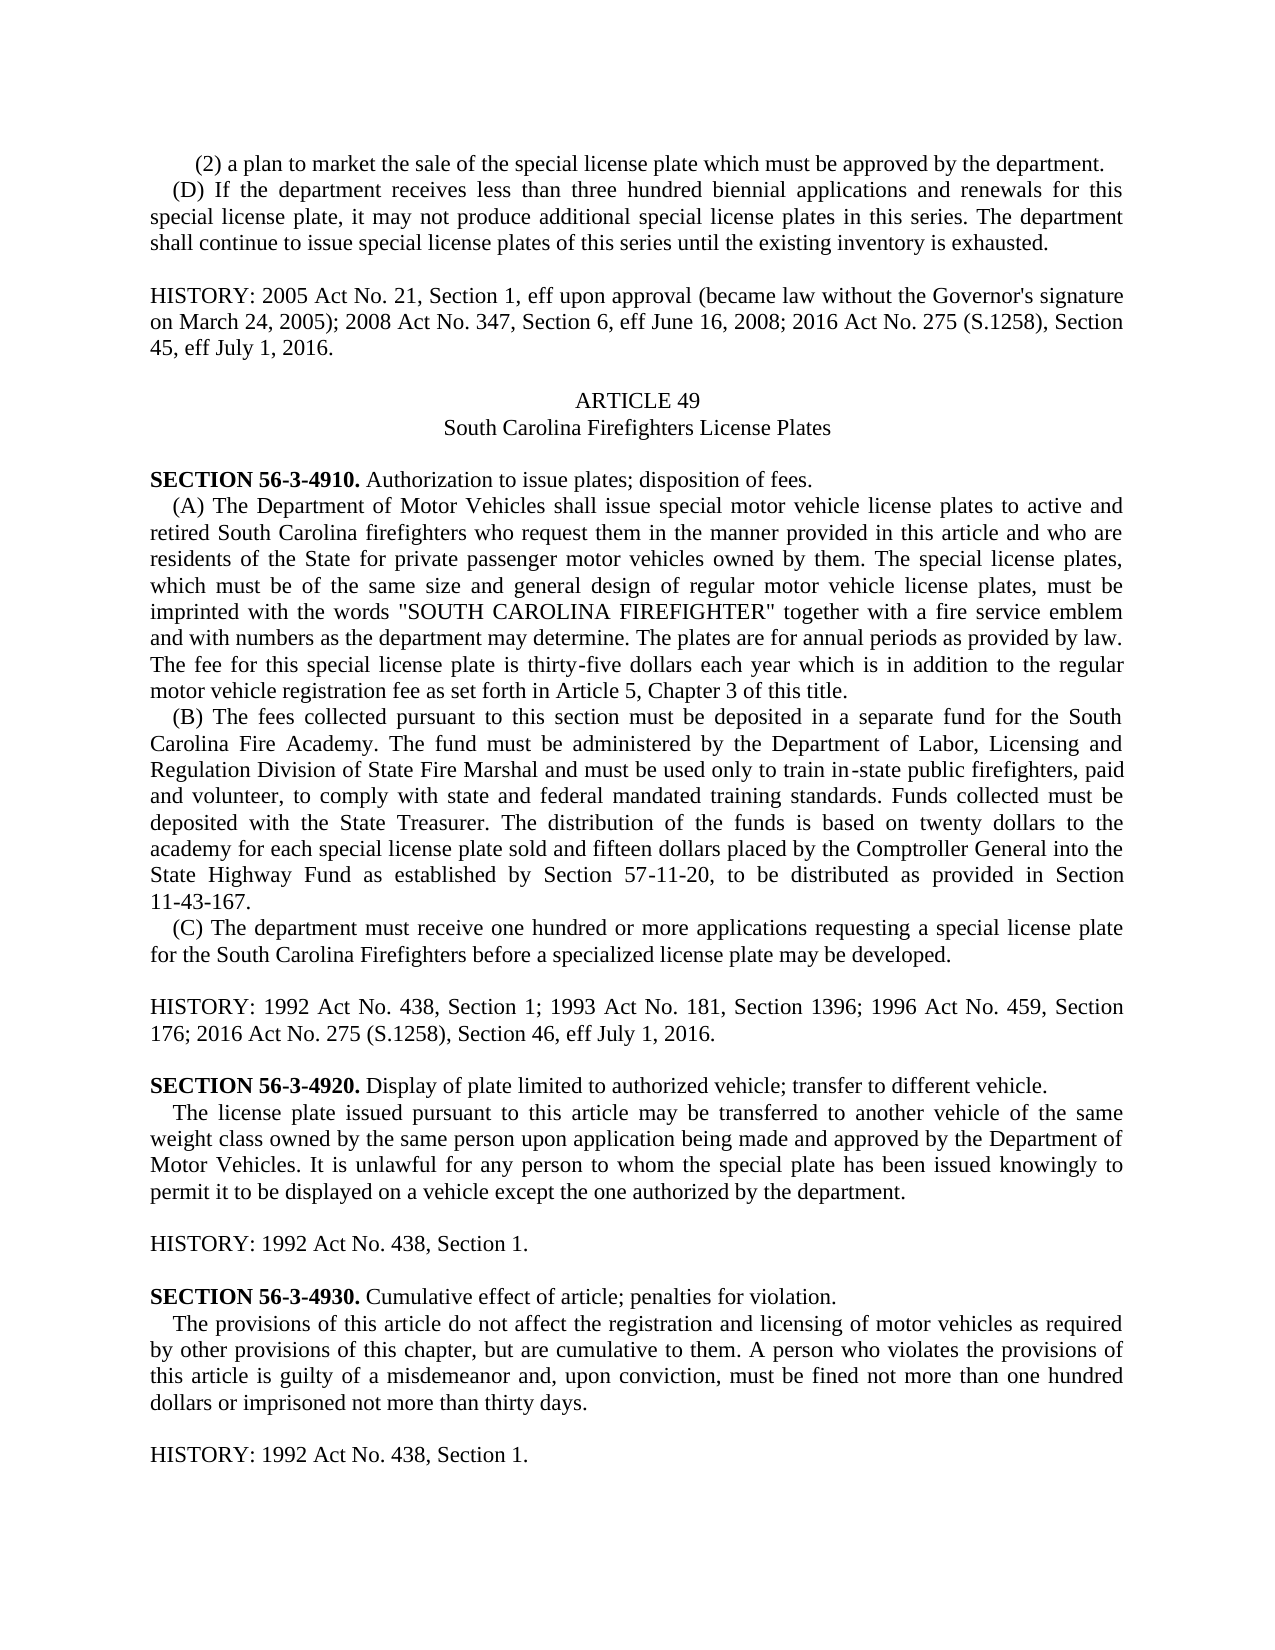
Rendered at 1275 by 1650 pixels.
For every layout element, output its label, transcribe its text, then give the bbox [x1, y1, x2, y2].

text ARTICLE 49 [150, 387, 1125, 413]
text (2) a plan to market the sale of the special license plate which must be approved by the department. [150, 150, 1125, 176]
text SECTION 56-3-4930. Cumulative effect of article; penalties for violation. [150, 1283, 1125, 1309]
text HISTORY: 1992 Act No. 438, Section 1. [150, 1441, 1125, 1468]
text (B) The fees collected pursuant to this section must be deposited in a separate fund for the South Carolina Fire Academy. The fund must be administered by the Department of Labor, Licensing and Regulation Division of State Fire Marshal and must be used only to train in-state public firefighters, paid and volunteer, to comply with state and federal mandated training standards. Funds collected must be deposited with the State Treasurer. The distribution of the funds is based on twenty dollars to the academy for each special license plate sold and fifteen dollars placed by the Comptroller General into the State Highway Fund as established by Section 57-11-20, to be distributed as provided in Section 11-43-167. [150, 703, 1125, 914]
text (C) The department must receive one hundred or more applications requesting a special license plate for the South Carolina Firefighters before a specialized license plate may be developed. [150, 914, 1125, 967]
text South Carolina Firefighters License Plates [150, 413, 1125, 440]
text SECTION 56-3-4910. Authorization to issue plates; disposition of fees. [150, 466, 1125, 493]
text (A) The Department of Motor Vehicles shall issue special motor vehicle license plates to active and retired South Carolina firefighters who request them in the manner provided in this article and who are residents of the State for private passenger motor vehicles owned by them. The special license plates, which must be of the same size and general design of regular motor vehicle license plates, must be imprinted with the words "SOUTH CAROLINA FIREFIGHTER" together with a fire service emblem and with numbers as the department may determine. The plates are for annual periods as provided by law. The fee for this special license plate is thirty-five dollars each year which is in addition to the regular motor vehicle registration fee as set forth in Article 5, Chapter 3 of this title. [150, 493, 1125, 703]
text The license plate issued pursuant to this article may be transferred to another vehicle of the same weight class owned by the same person upon application being made and approved by the Department of Motor Vehicles. It is unlawful for any person to whom the special plate has been issued knowingly to permit it to be displayed on a vehicle except the one authorized by the department. [150, 1099, 1125, 1204]
text (D) If the department receives less than three hundred biennial applications and renewals for this special license plate, it may not produce additional special license plates in this series. The department shall continue to issue special license plates of this series until the existing inventory is exhausted. [150, 176, 1125, 255]
text HISTORY: 2005 Act No. 21, Section 1, eff upon approval (became law without the Governor's signature on March 24, 2005); 2008 Act No. 347, Section 6, eff June 16, 2008; 2016 Act No. 275 (S.1258), Section 45, eff July 1, 2016. [150, 282, 1125, 361]
text HISTORY: 1992 Act No. 438, Section 1; 1993 Act No. 181, Section 1396; 1996 Act No. 459, Section 176; 2016 Act No. 275 (S.1258), Section 46, eff July 1, 2016. [150, 993, 1125, 1046]
text The provisions of this article do not affect the registration and licensing of motor vehicles as required by other provisions of this chapter, but are cumulative to them. A person who violates the provisions of this article is guilty of a misdemeanor and, upon conviction, must be fined not more than one hundred dollars or imprisoned not more than thirty days. [150, 1309, 1125, 1415]
text HISTORY: 1992 Act No. 438, Section 1. [150, 1231, 1125, 1257]
text SECTION 56-3-4920. Display of plate limited to authorized vehicle; transfer to different vehicle. [150, 1072, 1125, 1099]
